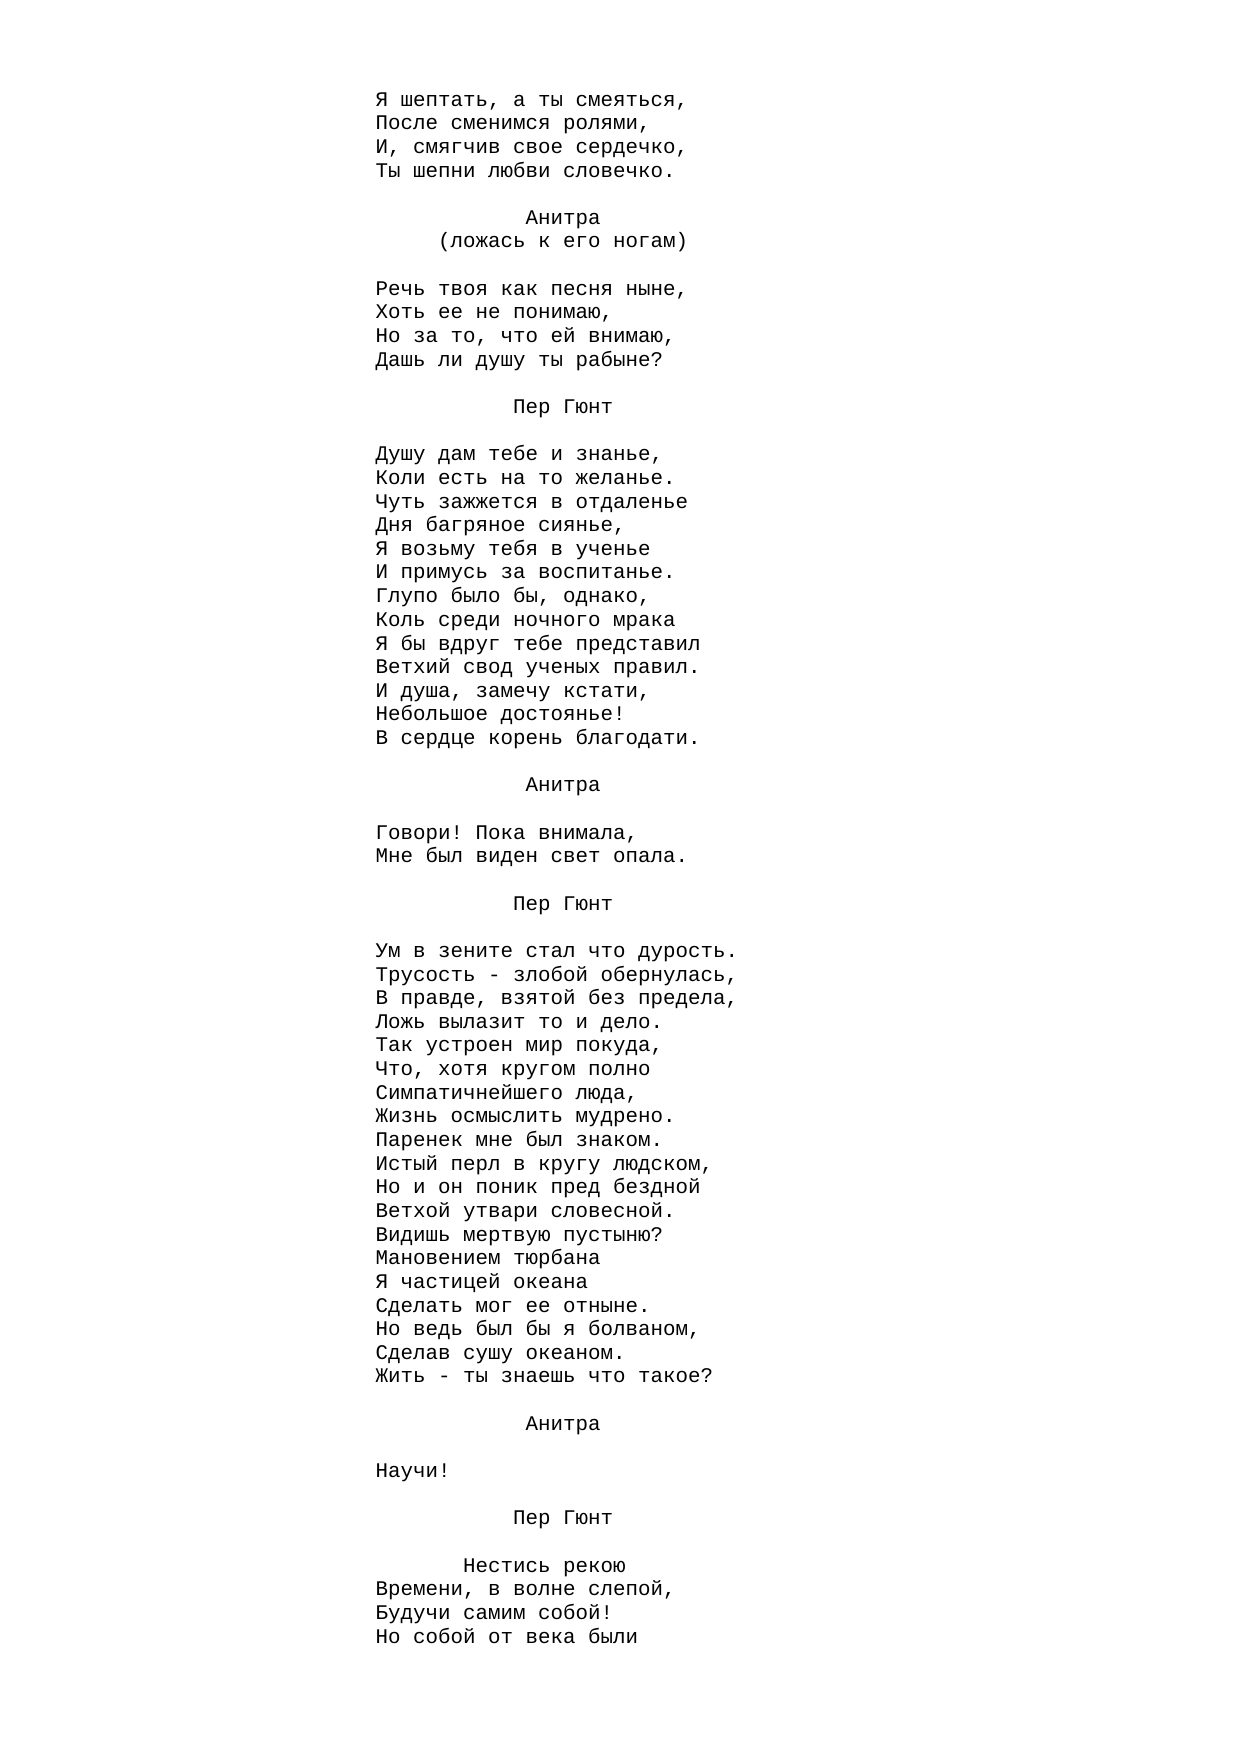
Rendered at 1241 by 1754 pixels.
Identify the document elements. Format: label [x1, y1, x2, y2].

text [100, 89, 1146, 1649]
